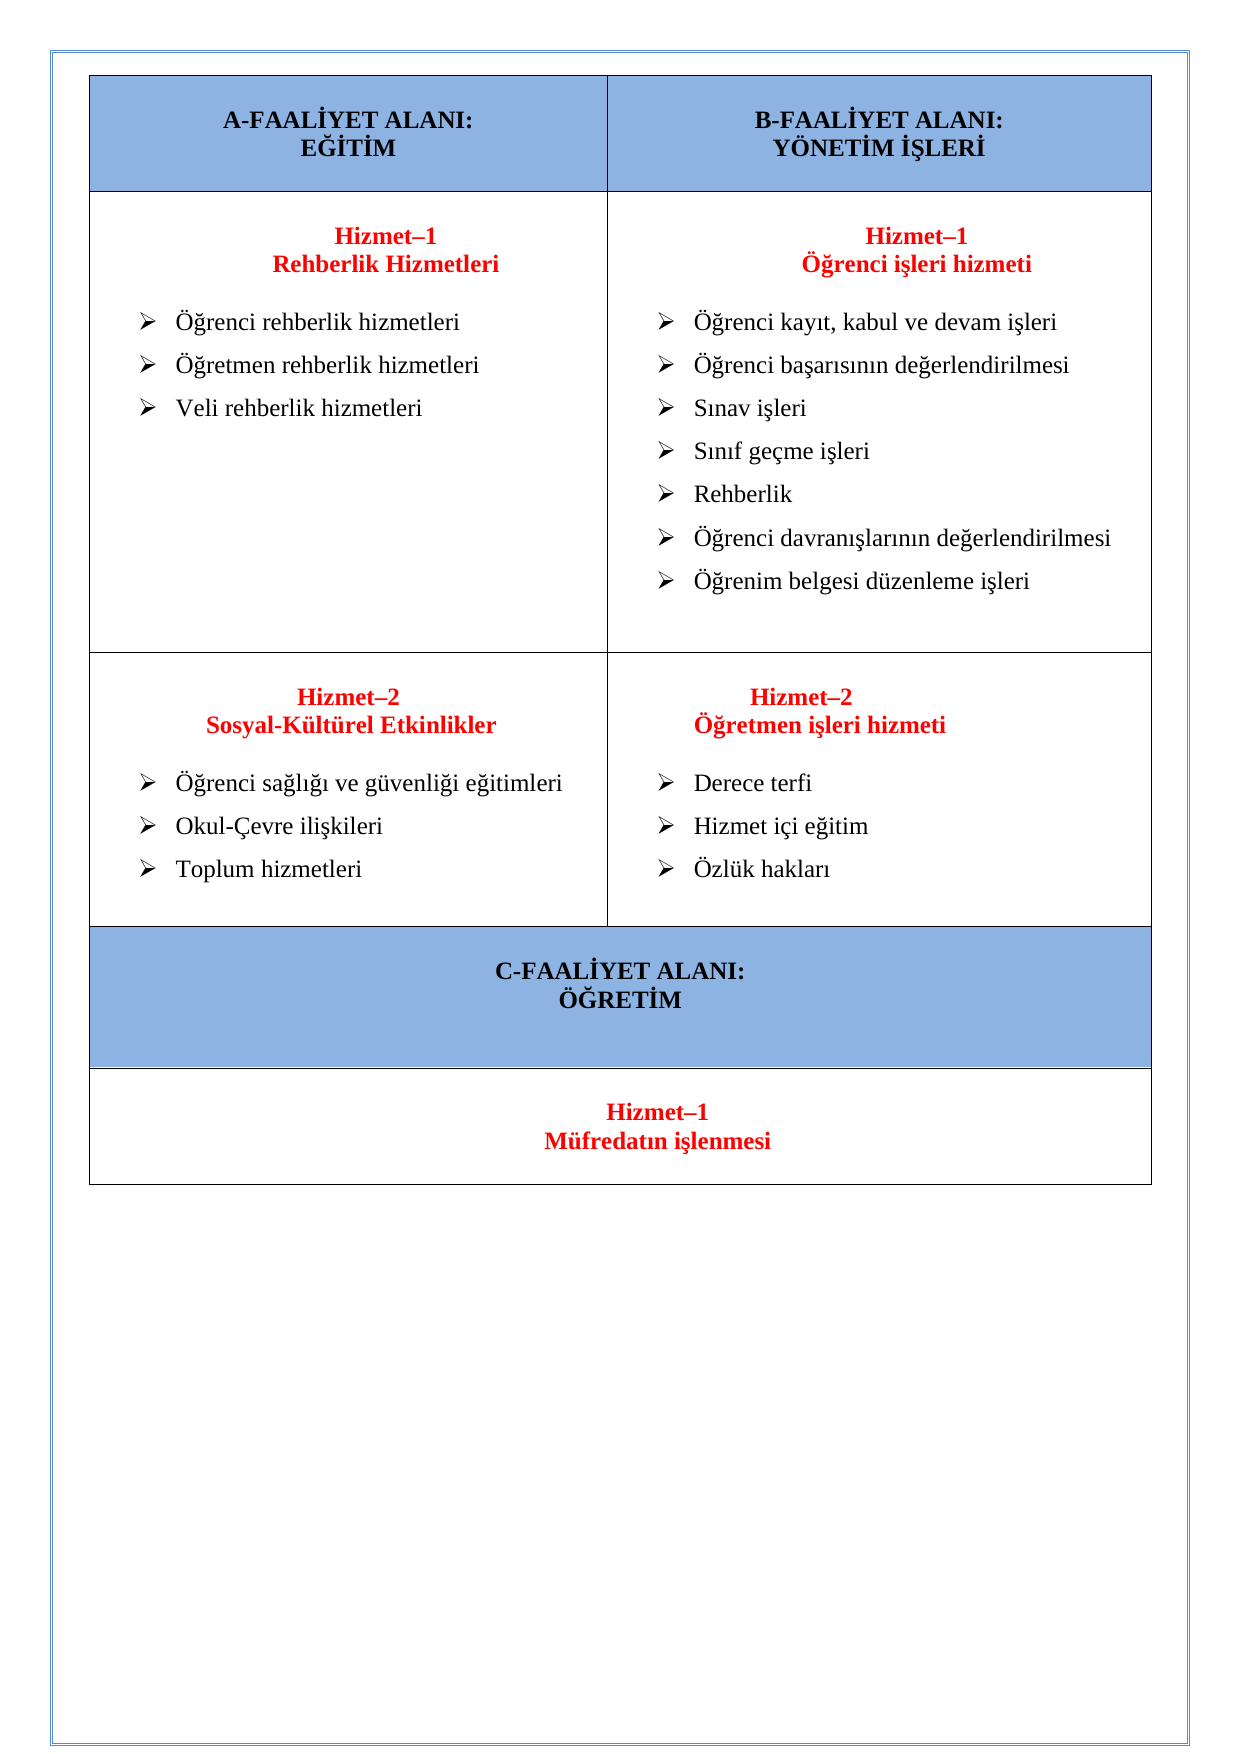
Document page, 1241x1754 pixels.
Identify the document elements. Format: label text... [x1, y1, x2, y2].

table_cell Hizmet–1 Rehberlik Hizmetleri Öğrenci rehberlik hizmetleri Öğretmen rehberlik hizmetleri Veli rehberlik hizmetleri [90, 192, 607, 652]
table_cell Hizmet–1 Öğrenci işleri hizmeti Öğrenci kayıt, kabul ve devam işleri Öğrenci başarısının değerlendirilmesi Sınav işleri Sınıf geçme işleri Rehberlik Öğrenci davranışlarının değerlendirilmesi Öğrenim belgesi düzenleme işleri [608, 192, 1151, 652]
table_header A-FAALİYET ALANI: EĞİTİM [90, 76, 607, 191]
table_cell Hizmet–1 Müfredatın işlenmesi [90, 1069, 1151, 1183]
table_cell Hizmet–2 Sosyal-Kültürel Etkinlikler Öğrenci sağlığı ve güvenliği eğitimleri Okul-Çevre ilişkileri Toplum hizmetleri [90, 653, 607, 926]
table_cell C-FAALİYET ALANI: ÖĞRETİM [90, 927, 1151, 1067]
table_cell Hizmet–2 Öğretmen işleri hizmeti Derece terfi Hizmet içi eğitim Özlük hakları [608, 653, 1151, 926]
table_header B-FAALİYET ALANI: YÖNETİM İŞLERİ [608, 76, 1151, 191]
